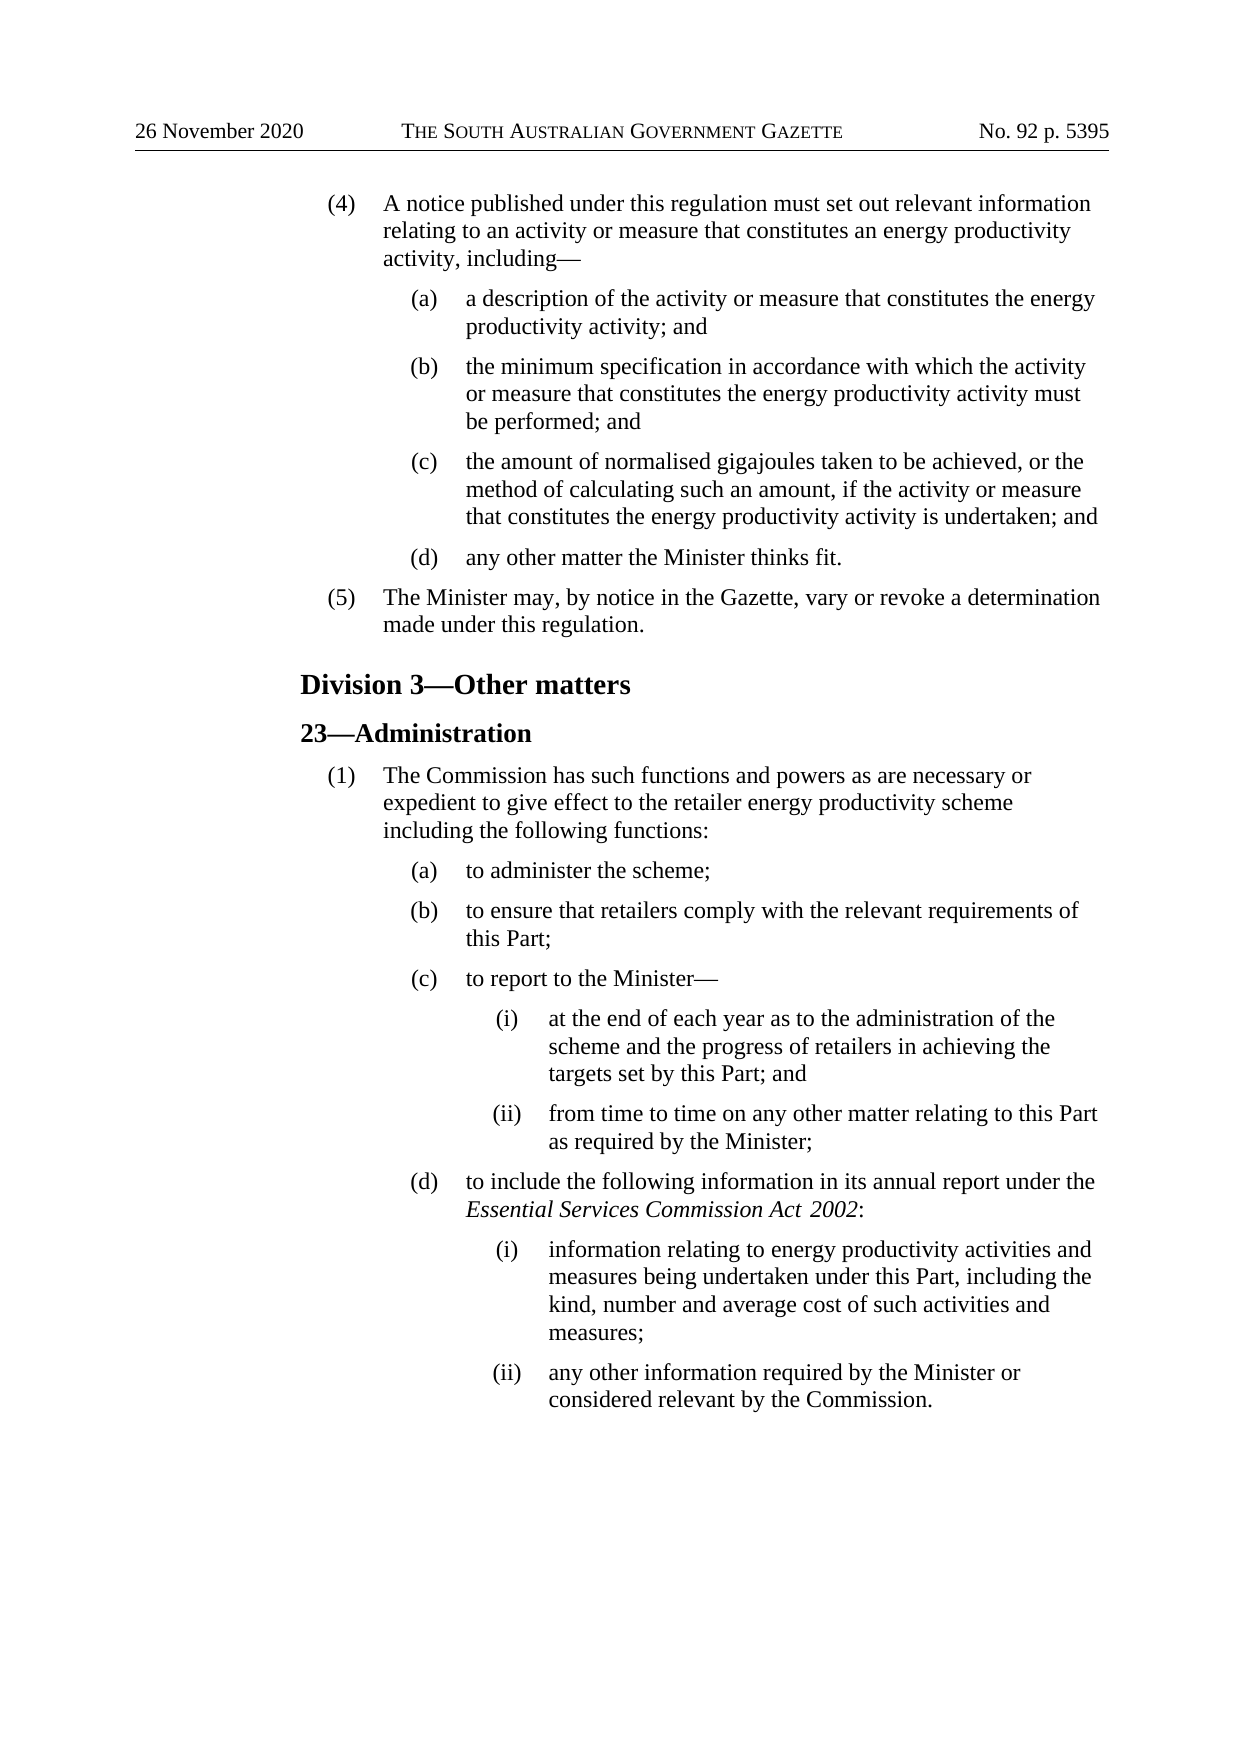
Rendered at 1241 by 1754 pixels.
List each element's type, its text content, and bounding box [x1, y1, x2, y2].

text 23—Administration [300, 717, 1109, 748]
text (b) to ensure that retailers comply with the relevant requirements of this Part; [383, 896, 1109, 951]
text (ii) any other information required by the Minister or considered relevant by the Commission. [466, 1358, 1109, 1413]
text (4) A notice published under this regulation must set out relevant information relating to an activity or measure that constitutes an energy productivity activity, including— [300, 189, 1109, 272]
text (i) information relating to energy productivity activities and measures being undertaken under this Part, including the kind, number and average cost of such activities and measures; [466, 1235, 1109, 1345]
text (b) the minimum specification in accordance with which the activity or measure that constitutes the energy productivity activity must be performed; and [383, 352, 1109, 435]
text (a) to administer the scheme; [383, 856, 1109, 884]
text (ii) from time to time on any other matter relating to this Part as required by the Minister; [466, 1099, 1109, 1154]
text (d) any other matter the Minister thinks fit. [383, 542, 1109, 570]
text (1) The Commission has such functions and powers as are necessary or expedient to give effect to the retailer energy productivity scheme including the following functions: [300, 761, 1109, 844]
text (c) the amount of normalised gigajoules taken to be achieved, or the method of calculating such an amount, if the activity or measure that constitutes the energy productivity activity is undertaken; and [383, 447, 1109, 530]
text (5) The Minister may, by notice in the Gazette, vary or revoke a determination made under this regulation. [300, 583, 1109, 638]
text (c) to report to the Minister— [383, 964, 1109, 992]
text (a) a description of the activity or measure that constitutes the energy productivity activity; and [383, 284, 1109, 339]
text (d) to include the following information in its annual report under the Essential Services Commission Act 2002: [383, 1167, 1109, 1222]
text Division 3—Other matters [300, 667, 1109, 701]
text (i) at the end of each year as to the administration of the scheme and the progress of retailers in achieving the targets set by this Part; and [466, 1004, 1109, 1087]
